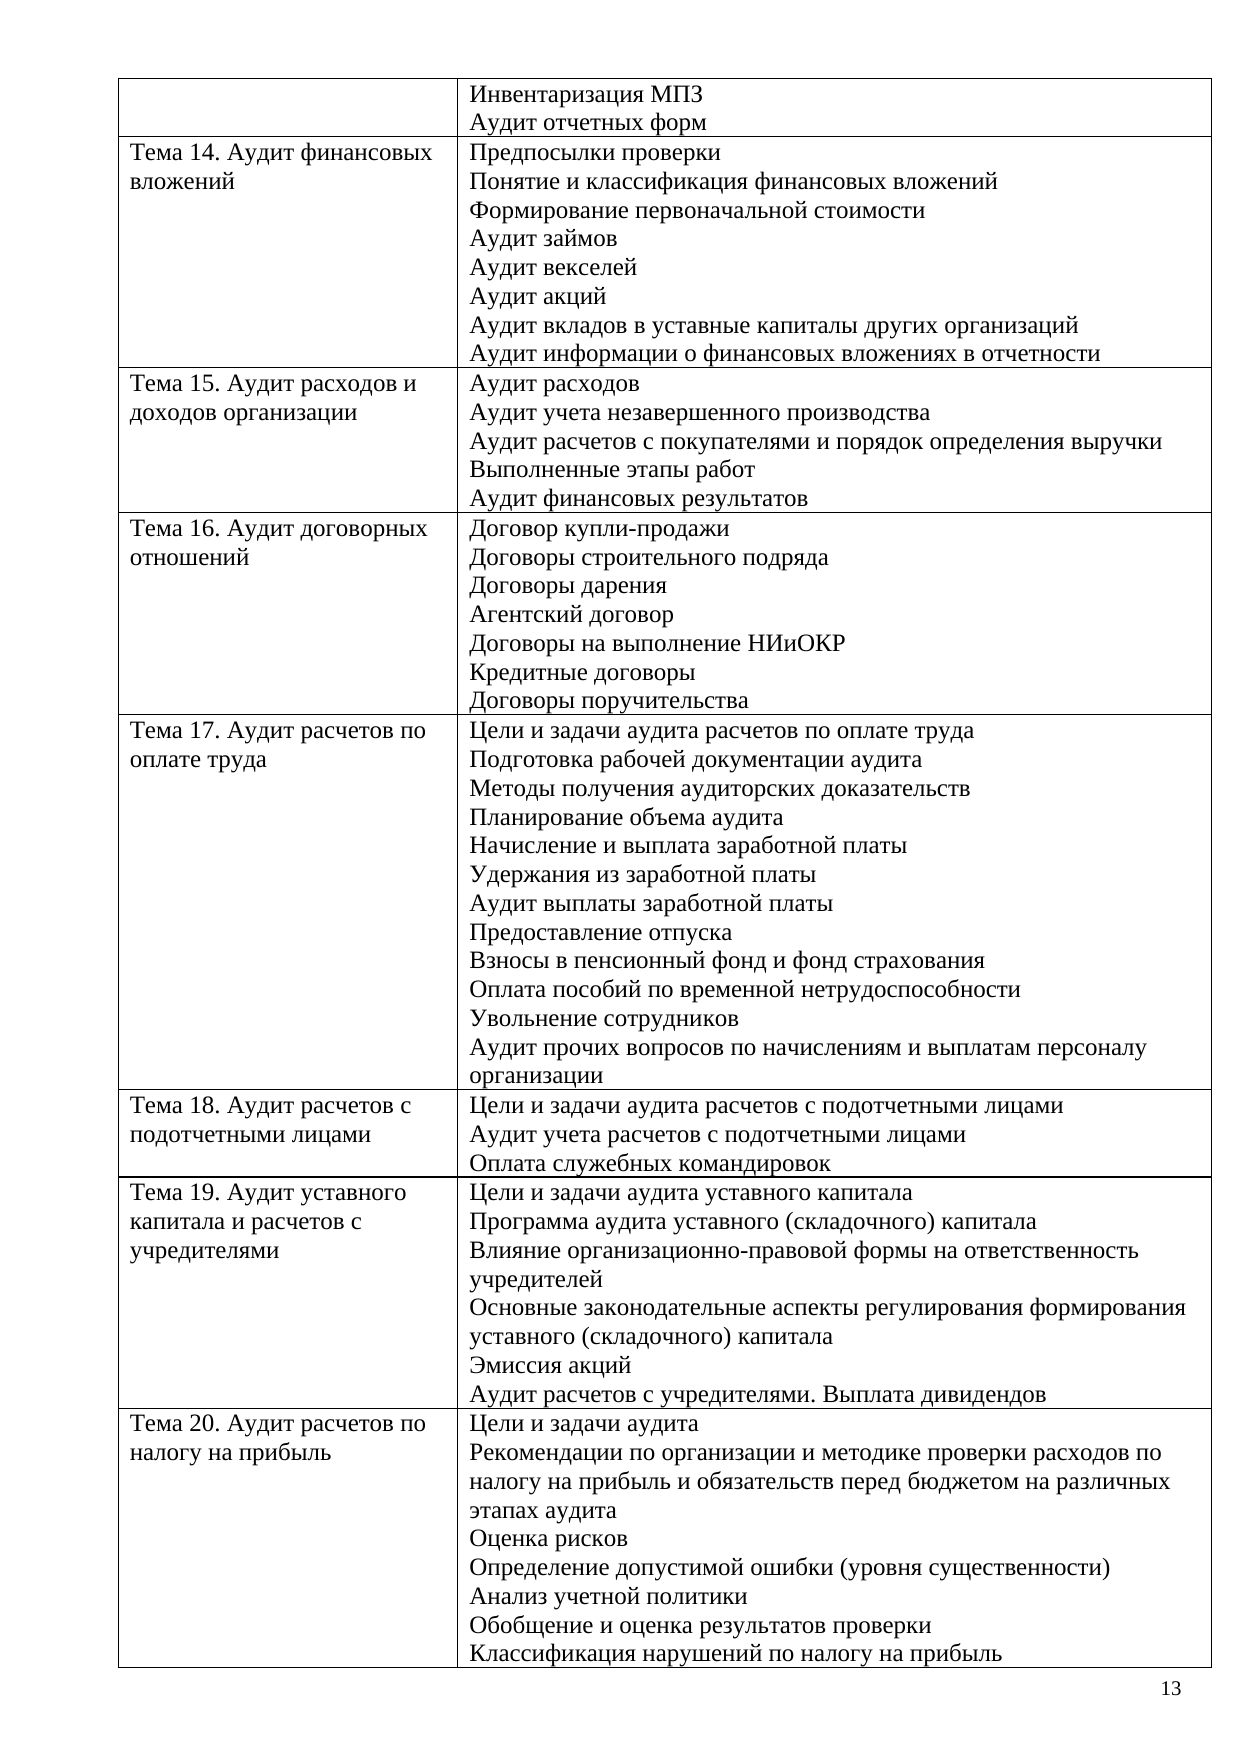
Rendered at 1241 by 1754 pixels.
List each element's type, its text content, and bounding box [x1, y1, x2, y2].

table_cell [458, 79, 1211, 136]
table_cell Предпосылки проверки Понятие и классификация финансовых вложений Формирование первоначальной стоимости Аудит займов Аудит векселей Аудит акций Аудит вкладов в уставные капиталы других организаций Аудит информации о финансовых вложениях в отчетности [458, 137, 1211, 367]
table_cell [119, 1409, 457, 1667]
table_cell Тема 16. Аудит договорных отношений [119, 513, 457, 714]
table_cell Тема 18. Аудит расчетов с подотчетными лицами [119, 1090, 457, 1176]
table_cell Цели и задачи аудита расчетов с подотчетными лицами Аудит учета расчетов с подотчетными лицами Оплата служебных командировок [458, 1090, 1211, 1176]
table_cell Тема 17. Аудит расчетов по оплате труда [119, 715, 457, 1089]
table_cell Тема 15. Аудит расходов и доходов организации [119, 368, 457, 512]
table_cell Цели и задачи аудита расчетов по оплате труда Подготовка рабочей документации аудита Методы получения аудиторских доказательств Планирование объема аудита Начисление и выплата заработной платы Удержания из заработной платы Аудит выплаты заработной платы Предоставление отпуска Взносы в пенсионный фонд и фонд страхования Оплата пособий по временной нетрудоспособности Увольнение сотрудников Аудит прочих вопросов по начислениям и выплатам персоналу организации [458, 715, 1211, 1089]
table_cell Договор купли-продажи Договоры строительного подряда Договоры дарения Агентский договор Договоры на выполнение НИиОКР Кредитные договоры Договоры поручительства [458, 513, 1211, 714]
table_cell Тема 14. Аудит финансовых вложений [119, 137, 457, 367]
table_cell Цели и задачи аудита уставного капитала Программа аудита уставного (складочного) капитала Влияние организационно-правовой формы на ответственность учредителей Основные законодательные аспекты регулирования формирования уставного (складочного) капитала Эмиссия акций Аудит расчетов с учредителями. Выплата дивидендов [458, 1178, 1211, 1407]
table_cell Аудит расходов Аудит учета незавершенного производства Аудит расчетов с покупателями и порядок определения выручки Выполненные этапы работ Аудит финансовых результатов [458, 368, 1211, 512]
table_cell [119, 79, 457, 136]
table_cell Тема 19. Аудит уставного капитала и расчетов с учредителями [119, 1178, 457, 1407]
